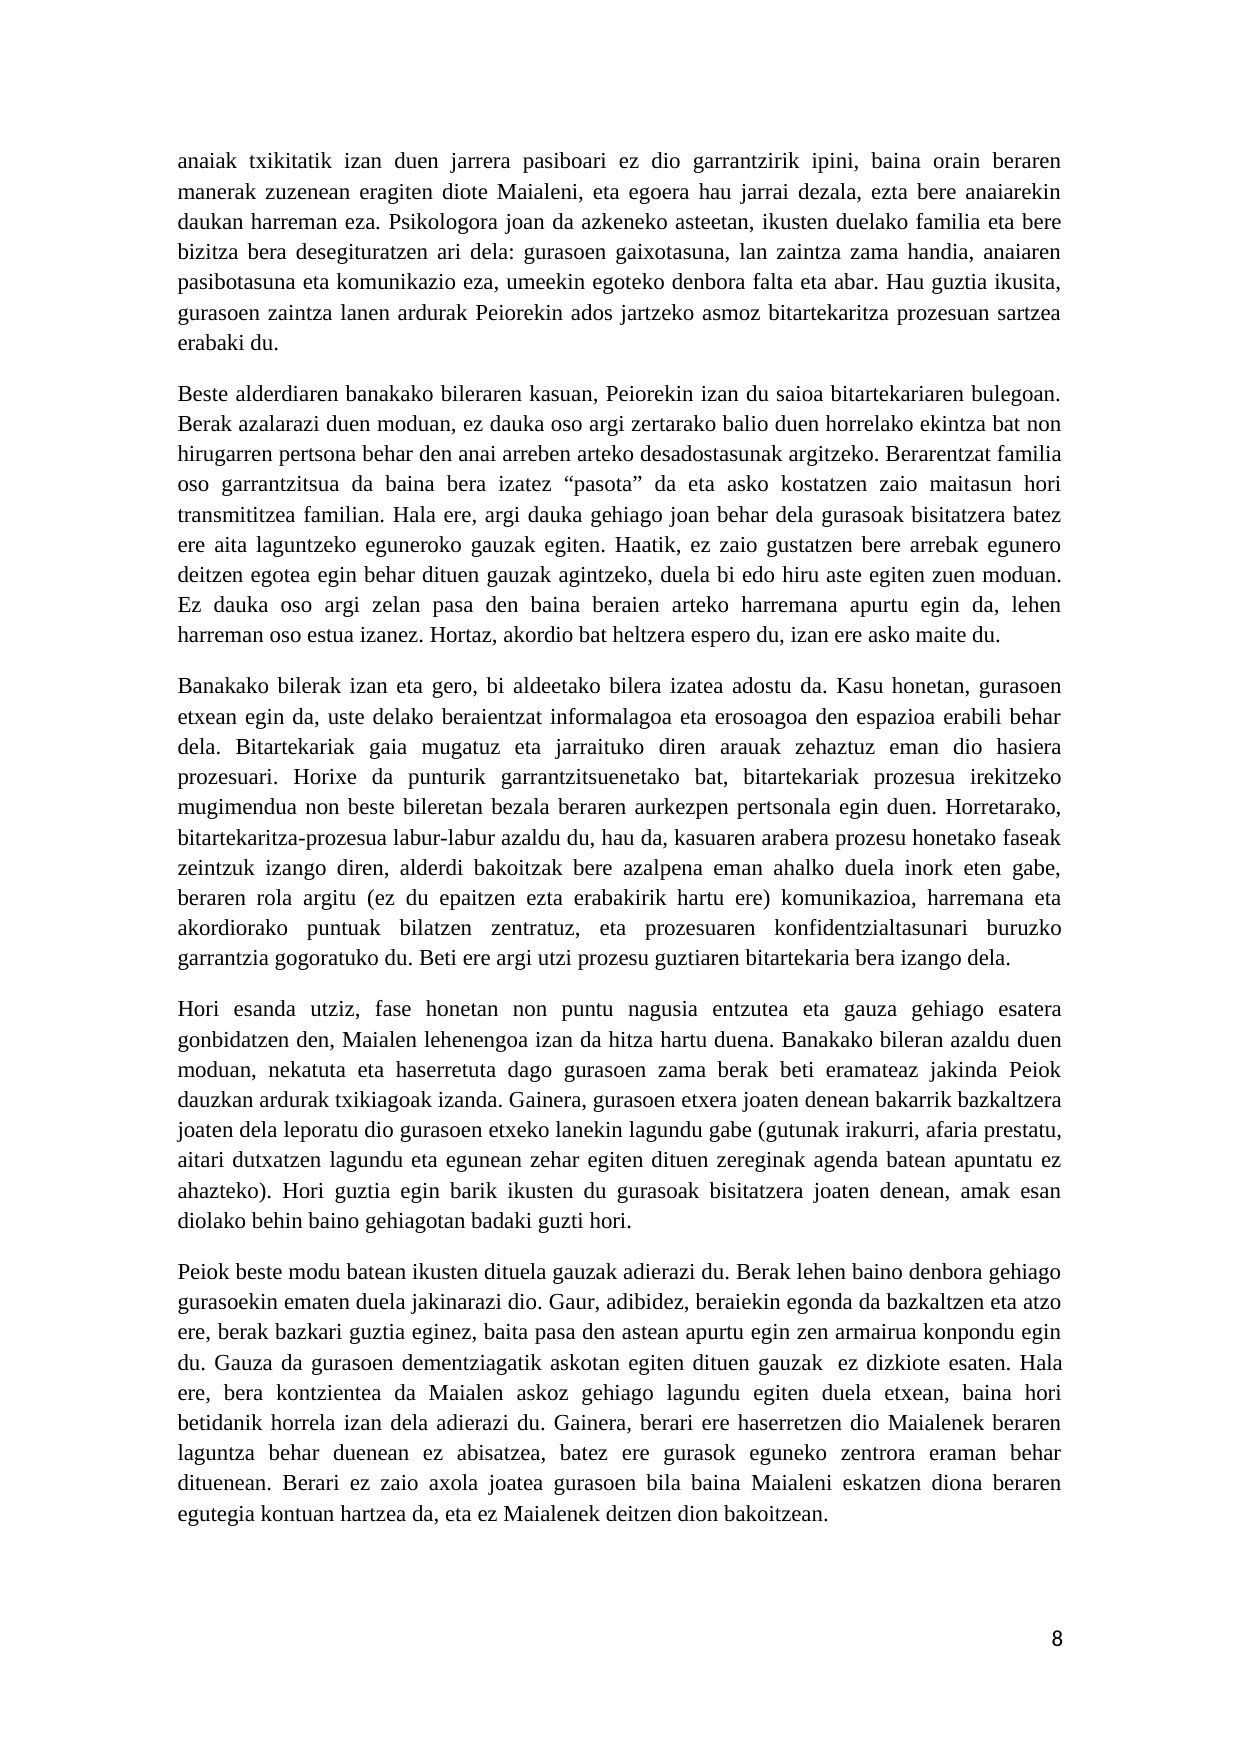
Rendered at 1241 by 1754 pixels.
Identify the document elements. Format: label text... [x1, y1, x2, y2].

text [177, 148, 1063, 355]
text Banakako bilerak izan eta gero, bi aldeetako bilera izatea adostu da. Kasu honetan, gurasoen etxean egin da, uste delako beraientzat informalagoa eta erosoagoa den espazioa erabili behar dela. Bitartekariak gaia mugatuz eta jarraituko diren arauak zehaztuz eman dio hasiera prozesuari. Horixe da punturik garrantzitsuenetako bat, bitartekariak prozesua irekitzeko mugimendua non beste bileretan bezala beraren aurkezpen pertsonala egin duen. Horretarako, bitartekaritza-prozesua labur-labur azaldu du, hau da, kasuaren arabera prozesu honetako faseak zeintzuk izango diren, alderdi bakoitzak bere azalpena eman ahalko duela inork eten gabe, beraren rola argitu (ez du epaitzen ezta erabakirik hartu ere) komunikazioa, harremana eta akordiorako puntuak bilatzen zentratuz, eta prozesuaren konfidentzialtasunari buruzko garrantzia gogoratuko du. Beti ere argi utzi prozesu guztiaren bitartekaria bera izango dela. [177, 673, 1063, 971]
text Peiok beste modu batean ikusten dituela gauzak adierazi du. Berak lehen baino denbora gehiago gurasoekin ematen duela jakinarazi dio. Gaur, adibidez, beraiekin egonda da bazkaltzen eta atzo ere, berak bazkari guztia eginez, baita pasa den astean apurtu egin zen armairua konpondu egin du. Gauza da gurasoen dementziagatik askotan egiten dituen gauzak ez dizkiote esaten. Hala ere, bera kontzientea da Maialen askoz gehiago lagundu egiten duela etxean, baina hori betidanik horrela izan dela adierazi du. Gainera, berari ere haserretzen dio Maialenek beraren laguntza behar duenean ez abisatzea, batez ere gurasok eguneko zentrora eraman behar dituenean. Berari ez zaio axola joatea gurasoen bila baina Maialeni eskatzen diona beraren egutegia kontuan hartzea da, eta ez Maialenek deitzen dion bakoitzean. [177, 1258, 1063, 1526]
text Beste alderdiaren banakako bileraren kasuan, Peiorekin izan du saioa bitartekariaren bulegoan. Berak azalarazi duen moduan, ez dauka oso argi zertarako balio duen horrelako ekintza bat non hirugarren pertsona behar den anai arreben arteko desadostasunak argitzeko. Berarentzat familia oso garrantzitsua da baina bera izatez “pasota” da eta asko kostatzen zaio maitasun hori transmititzea familian. Hala ere, argi dauka gehiago joan behar dela gurasoak bisitatzera batez ere aita laguntzeko eguneroko gauzak egiten. Haatik, ez zaio gustatzen bere arrebak egunero deitzen egotea egin behar dituen gauzak agintzeko, duela bi edo hiru aste egiten zuen moduan. Ez dauka oso argi zelan pasa den baina beraien arteko harremana apurtu egin da, lehen harreman oso estua izanez. Hortaz, akordio bat heltzera espero du, izan ere asko maite du. [177, 380, 1063, 648]
text Hori esanda utziz, fase honetan non puntu nagusia entzutea eta gauza gehiago esatera gonbidatzen den, Maialen lehenengoa izan da hitza hartu duena. Banakako bileran azaldu duen moduan, nekatuta eta haserretuta dago gurasoen zama berak beti eramateaz jakinda Peiok dauzkan ardurak txikiagoak izanda. Gainera, gurasoen etxera joaten denean bakarrik bazkaltzera joaten dela leporatu dio gurasoen etxeko lanekin lagundu gabe (gutunak irakurri, afaria prestatu, aitari dutxatzen lagundu eta egunean zehar egiten dituen zereginak agenda batean apuntatu ez ahazteko). Hori guztia egin barik ikusten du gurasoak bisitatzera joaten denean, amak esan diolako behin baino gehiagotan badaki guzti hori. [177, 996, 1063, 1233]
